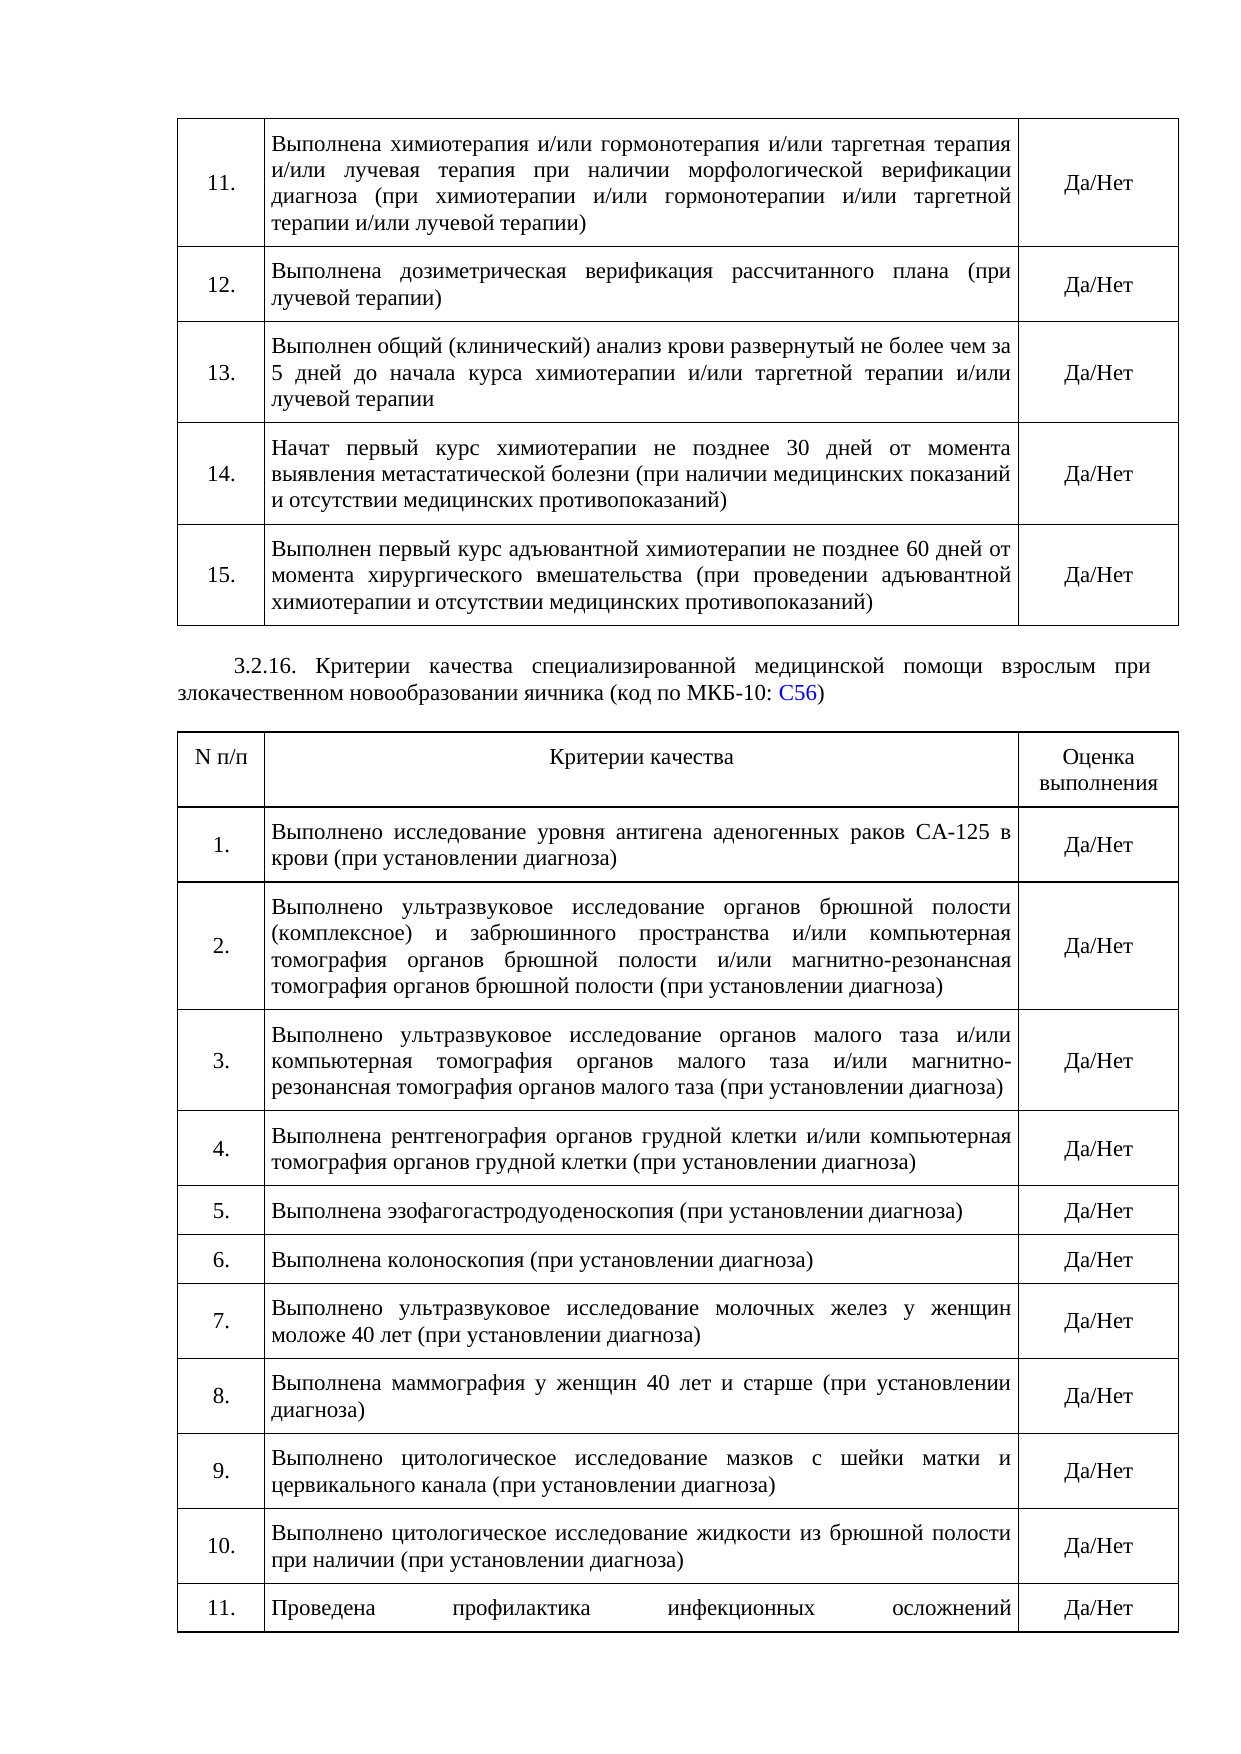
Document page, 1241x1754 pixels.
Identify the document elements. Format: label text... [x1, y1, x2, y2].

table_cell Начат первый курс химиотерапии не позднее 30 дней от момента выявления метастатической болезни (при наличии медицинских показаний и отсутствии медицинских противопоказаний) [265, 423, 1018, 523]
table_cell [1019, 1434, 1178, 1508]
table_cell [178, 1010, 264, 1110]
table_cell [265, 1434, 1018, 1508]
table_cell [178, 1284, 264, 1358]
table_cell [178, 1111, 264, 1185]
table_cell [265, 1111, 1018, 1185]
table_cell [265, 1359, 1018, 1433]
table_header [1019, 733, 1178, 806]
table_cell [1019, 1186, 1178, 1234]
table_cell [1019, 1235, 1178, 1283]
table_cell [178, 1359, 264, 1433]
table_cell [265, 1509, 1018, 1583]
table_cell Выполнена химиотерапия и/или гормонотерапия и/или таргетная терапия и/или лучевая терапия при наличии морфологической верификации диагноза (при химиотерапии и/или гормонотерапии и/или таргетной терапии и/или лучевой терапии) [265, 119, 1018, 246]
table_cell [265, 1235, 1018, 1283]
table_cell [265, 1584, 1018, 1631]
table_cell 13. [178, 322, 264, 422]
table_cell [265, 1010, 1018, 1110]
table_cell Выполнена дозиметрическая верификация рассчитанного плана (при лучевой терапии) [265, 247, 1018, 321]
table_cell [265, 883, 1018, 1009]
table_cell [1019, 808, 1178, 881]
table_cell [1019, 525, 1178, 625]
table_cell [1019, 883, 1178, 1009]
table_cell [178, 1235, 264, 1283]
table_cell Да/Нет [1019, 322, 1178, 422]
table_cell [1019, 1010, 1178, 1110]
table_cell Да/Нет [1019, 423, 1178, 523]
table_cell Выполнен первый курс адъювантной химиотерапии не позднее 60 дней от момента хирургического вмешательства (при проведении адъювантной химиотерапии и отсутствии медицинских противопоказаний) [265, 525, 1018, 625]
table_cell 11. [178, 119, 264, 246]
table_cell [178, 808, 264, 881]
table_cell Выполнен общий (клинический) анализ крови развернутый не более чем за 5 дней до начала курса химиотерапии и/или таргетной терапии и/или лучевой терапии [265, 322, 1018, 422]
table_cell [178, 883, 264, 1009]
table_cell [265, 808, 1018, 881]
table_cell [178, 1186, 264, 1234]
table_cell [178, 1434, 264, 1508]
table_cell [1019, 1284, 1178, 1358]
table_cell 14. [178, 423, 264, 523]
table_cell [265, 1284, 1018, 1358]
table_cell 12. [178, 247, 264, 321]
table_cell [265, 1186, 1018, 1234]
table_cell Да/Нет [1019, 247, 1178, 321]
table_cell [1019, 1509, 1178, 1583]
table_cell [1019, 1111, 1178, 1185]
table_cell 15. [178, 525, 264, 625]
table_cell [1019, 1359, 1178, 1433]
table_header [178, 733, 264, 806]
text 3.2.16. Критерии качества специализированной медицинской помощи взрослым при злокачественном новообразовании яичника (код по МКБ-10: C56) [177, 652, 1152, 705]
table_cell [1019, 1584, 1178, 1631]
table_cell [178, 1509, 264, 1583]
table_cell Да/Нет [1019, 119, 1178, 246]
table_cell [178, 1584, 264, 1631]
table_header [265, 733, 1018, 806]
